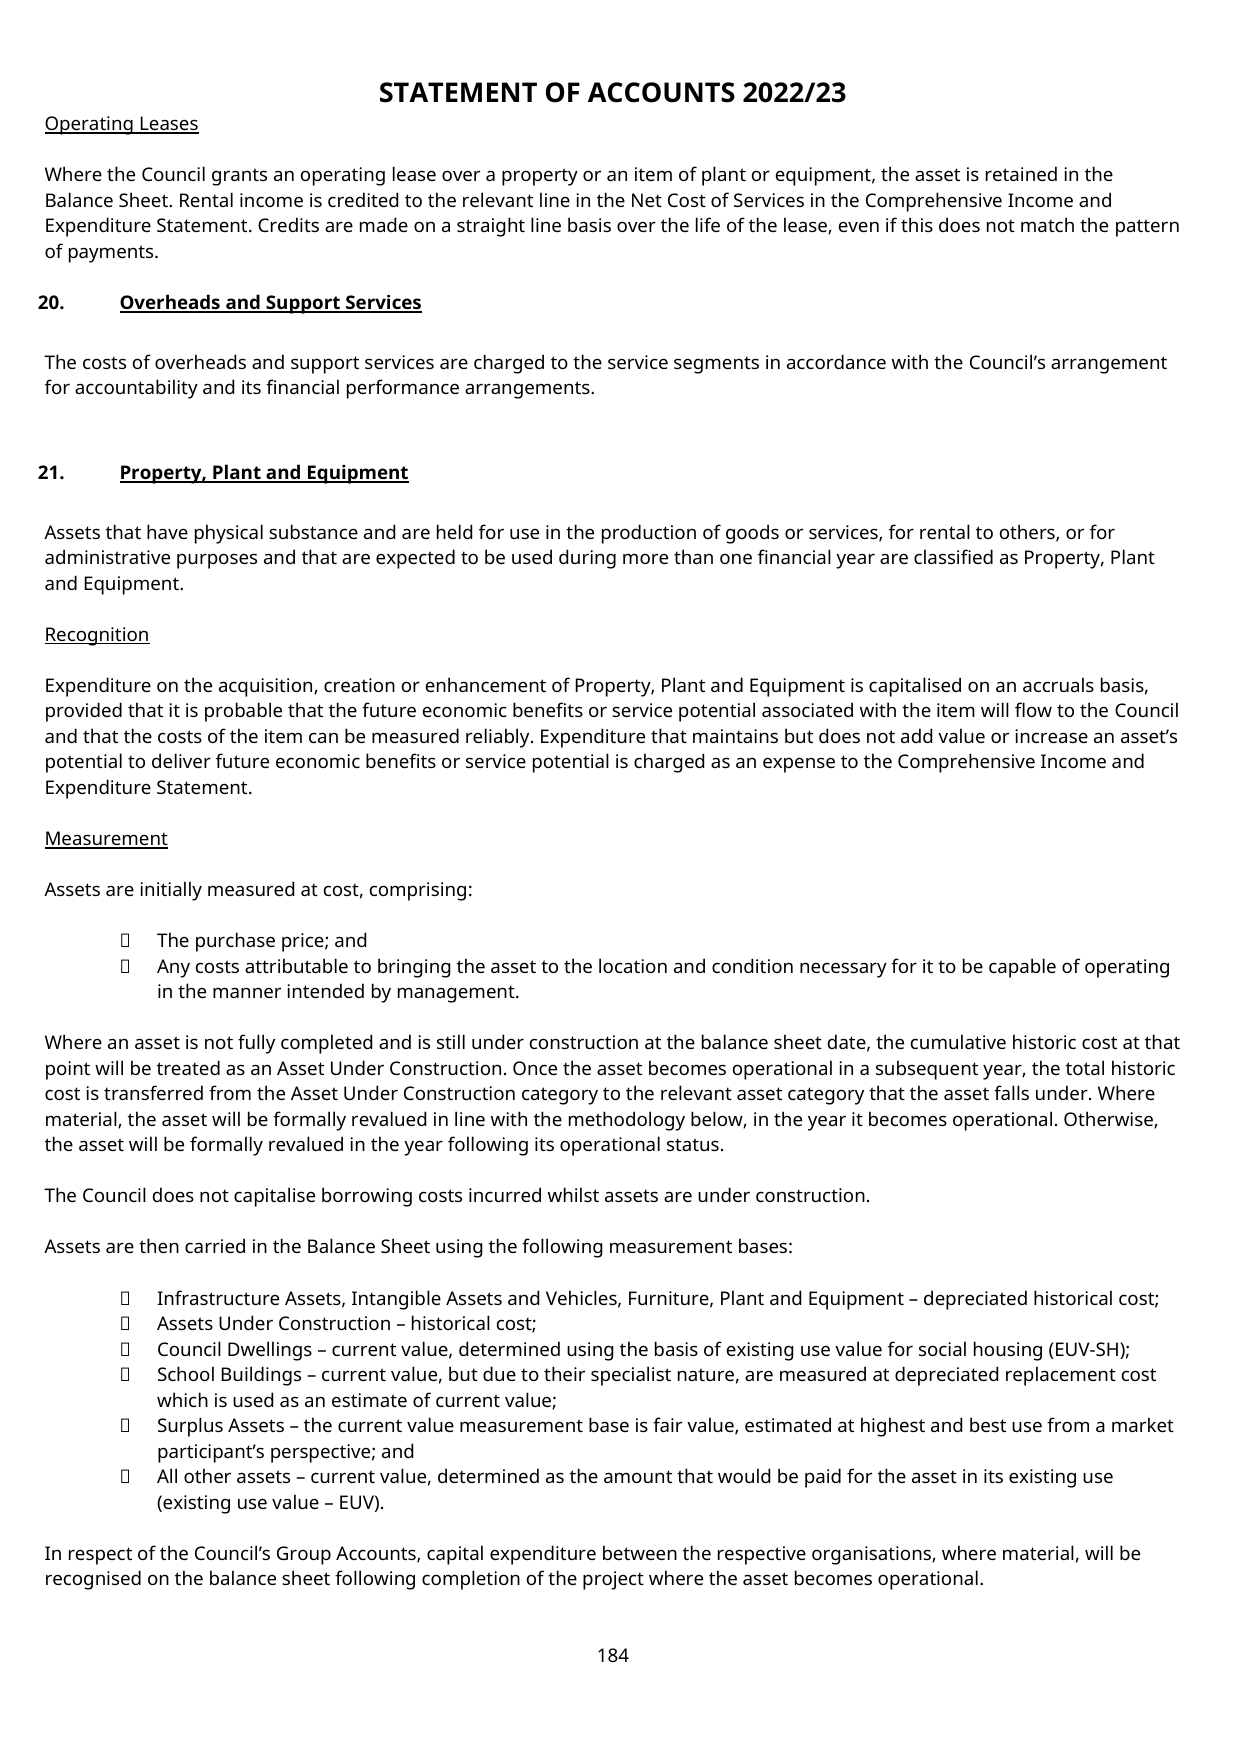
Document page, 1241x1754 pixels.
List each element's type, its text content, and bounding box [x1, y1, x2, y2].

list Surplus Assets – the current value measurement base is fair value, estimated at highest and best use from a market participant’s perspective; and [119, 1412, 1181, 1463]
text Measurement [44, 825, 1181, 851]
text The Council does not capitalise borrowing costs incurred whilst assets are under construction. [44, 1183, 1181, 1208]
text In respect of the Council’s Group Accounts, capital expenditure between the respective organisations, where material, will be recognised on the balance sheet following completion of the project where the asset becomes operational. [44, 1540, 1181, 1591]
list The purchase price; and [119, 927, 1181, 953]
text Assets are initially measured at cost, comprising: [44, 876, 1181, 902]
subtitle 20. Overheads and Support Services [38, 289, 1181, 315]
list Assets Under Construction – historical cost; [119, 1310, 1181, 1336]
text Assets are then carried in the Balance Sheet using the following measurement bases: [44, 1234, 1181, 1259]
list All other assets – current value, determined as the amount that would be paid for the asset in its existing use (existing use value – EUV). [119, 1463, 1181, 1514]
text Assets that have physical substance and are held for use in the production of goods or services, for rental to others, or for administrative purposes and that are expected to be used during more than one financial year are classified as Property, Plant and Equipment. [44, 519, 1181, 596]
list School Buildings – current value, but due to their specialist nature, are measured at depreciated replacement cost which is used as an estimate of current value; [119, 1361, 1181, 1412]
list Council Dwellings – current value, determined using the basis of existing use value for social housing (EUV-SH); [119, 1336, 1181, 1361]
text Where an asset is not fully completed and is still under construction at the balance sheet date, the cumulative historic cost at that point will be treated as an Asset Under Construction. Once the asset becomes operational in a subsequent year, the total historic cost is transferred from the Asset Under Construction category to the relevant asset category that the asset falls under. Where material, the asset will be formally revalued in line with the methodology below, in the year it becomes operational. Otherwise, the asset will be formally revalued in the year following its operational status. [44, 1029, 1181, 1157]
text Operating Leases [44, 111, 1181, 136]
list Infrastructure Assets, Intangible Assets and Vehicles, Furniture, Plant and Equipment – depreciated historical cost; [119, 1285, 1181, 1310]
list Any costs attributable to bringing the asset to the location and condition necessary for it to be capable of operating in the manner intended by management. [119, 953, 1181, 1004]
subtitle 21. Property, Plant and Equipment [38, 459, 1181, 485]
text Where the Council grants an operating lease over a property or an item of plant or equipment, the asset is retained in the Balance Sheet. Rental income is credited to the relevant line in the Net Cost of Services in the Comprehensive Income and Expenditure Statement. Credits are made on a straight line basis over the life of the lease, even if this does not match the pattern of payments. [44, 162, 1181, 264]
text The costs of overheads and support services are charged to the service segments in accordance with the Council’s arrangement for accountability and its financial performance arrangements. [44, 349, 1181, 400]
text Recognition [44, 621, 1181, 647]
text Expenditure on the acquisition, creation or enhancement of Property, Plant and Equipment is capitalised on an accruals basis, provided that it is probable that the future economic benefits or service potential associated with the item will flow to the Council and that the costs of the item can be measured reliably. Expenditure that maintains but does not add value or increase an asset’s potential to deliver future economic benefits or service potential is charged as an expense to the Comprehensive Income and Expenditure Statement. [44, 672, 1181, 800]
